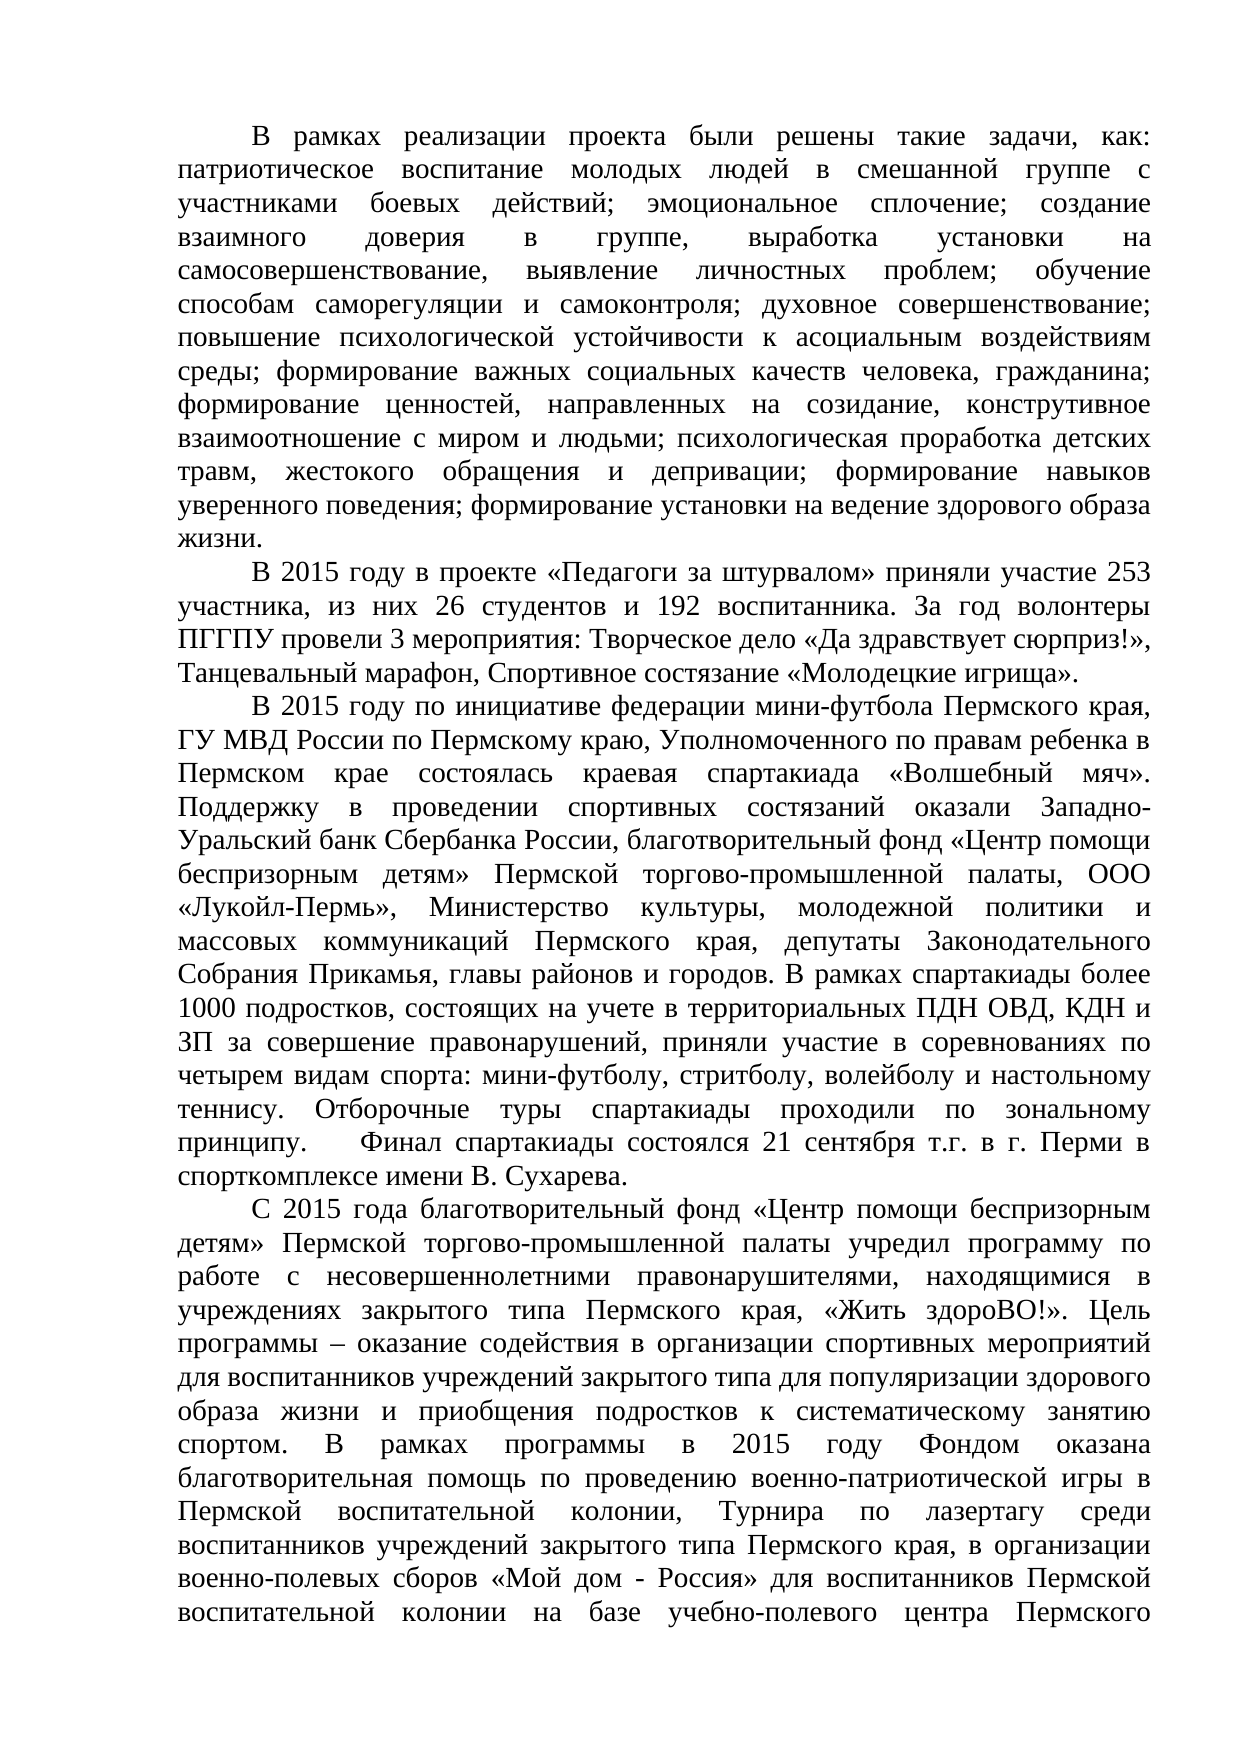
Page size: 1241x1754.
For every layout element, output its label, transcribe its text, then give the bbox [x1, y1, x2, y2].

text В рамках реализации проекта были решены такие задачи, как: патриотическое воспитание молодых людей в смешанной группе с участниками боевых действий; эмоциональное сплочение; создание взаимного доверия в группе, выработка установки на самосовершенствование, выявление личностных проблем; обучение способам саморегуляции и самоконтроля; духовное совершенствование; повышение психологической устойчивости к асоциальным воздействиям среды; формирование важных социальных качеств человека, гражданина; формирование ценностей, направленных на созидание, конструтивное взаимоотношение с миром и людьми; психологическая проработка детских травм, жестокого обращения и депривации; формирование навыков уверенного поведения; формирование установки на ведение здорового образа жизни. [177, 118, 1152, 554]
text В 2015 году в проекте «Педагоги за штурвалом» приняли участие 253 участника, из них 26 студентов и 192 воспитанника. За год волонтеры ПГГПУ провели 3 мероприятия: Творческое дело «Да здравствует сюрприз!», Танцевальный марафон, Спортивное состязание «Молодецкие игрища». [177, 554, 1152, 688]
text В 2015 году по инициативе федерации мини-футбола Пермского края, ГУ МВД России по Пермскому краю, Уполномоченного по правам ребенка в Пермском крае состоялась краевая спартакиада «Волшебный мяч». Поддержку в проведении спортивных состязаний оказали Западно-Уральский банк Сбербанка России, благотворительный фонд «Центр помощи беспризорным детям» Пермской торгово-промышленной палаты, ООО «Лукойл-Пермь», Министерство культуры, молодежной политики и массовых коммуникаций Пермского края, депутаты Законодательного Собрания Прикамья, главы районов и городов. В рамках спартакиады более 1000 подростков, состоящих на учете в территориальных ПДН ОВД, КДН и ЗП за совершение правонарушений, приняли участие в соревнованиях по четырем видам спорта: мини-футболу, стритболу, волейболу и настольному теннису. Отборочные туры спартакиады проходили по зональному принципу. Финал спартакиады состоялся 21 сентября т.г. в г. Перми в спорткомплексе имени В. Сухарева. [177, 688, 1152, 1191]
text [177, 1191, 1152, 1627]
